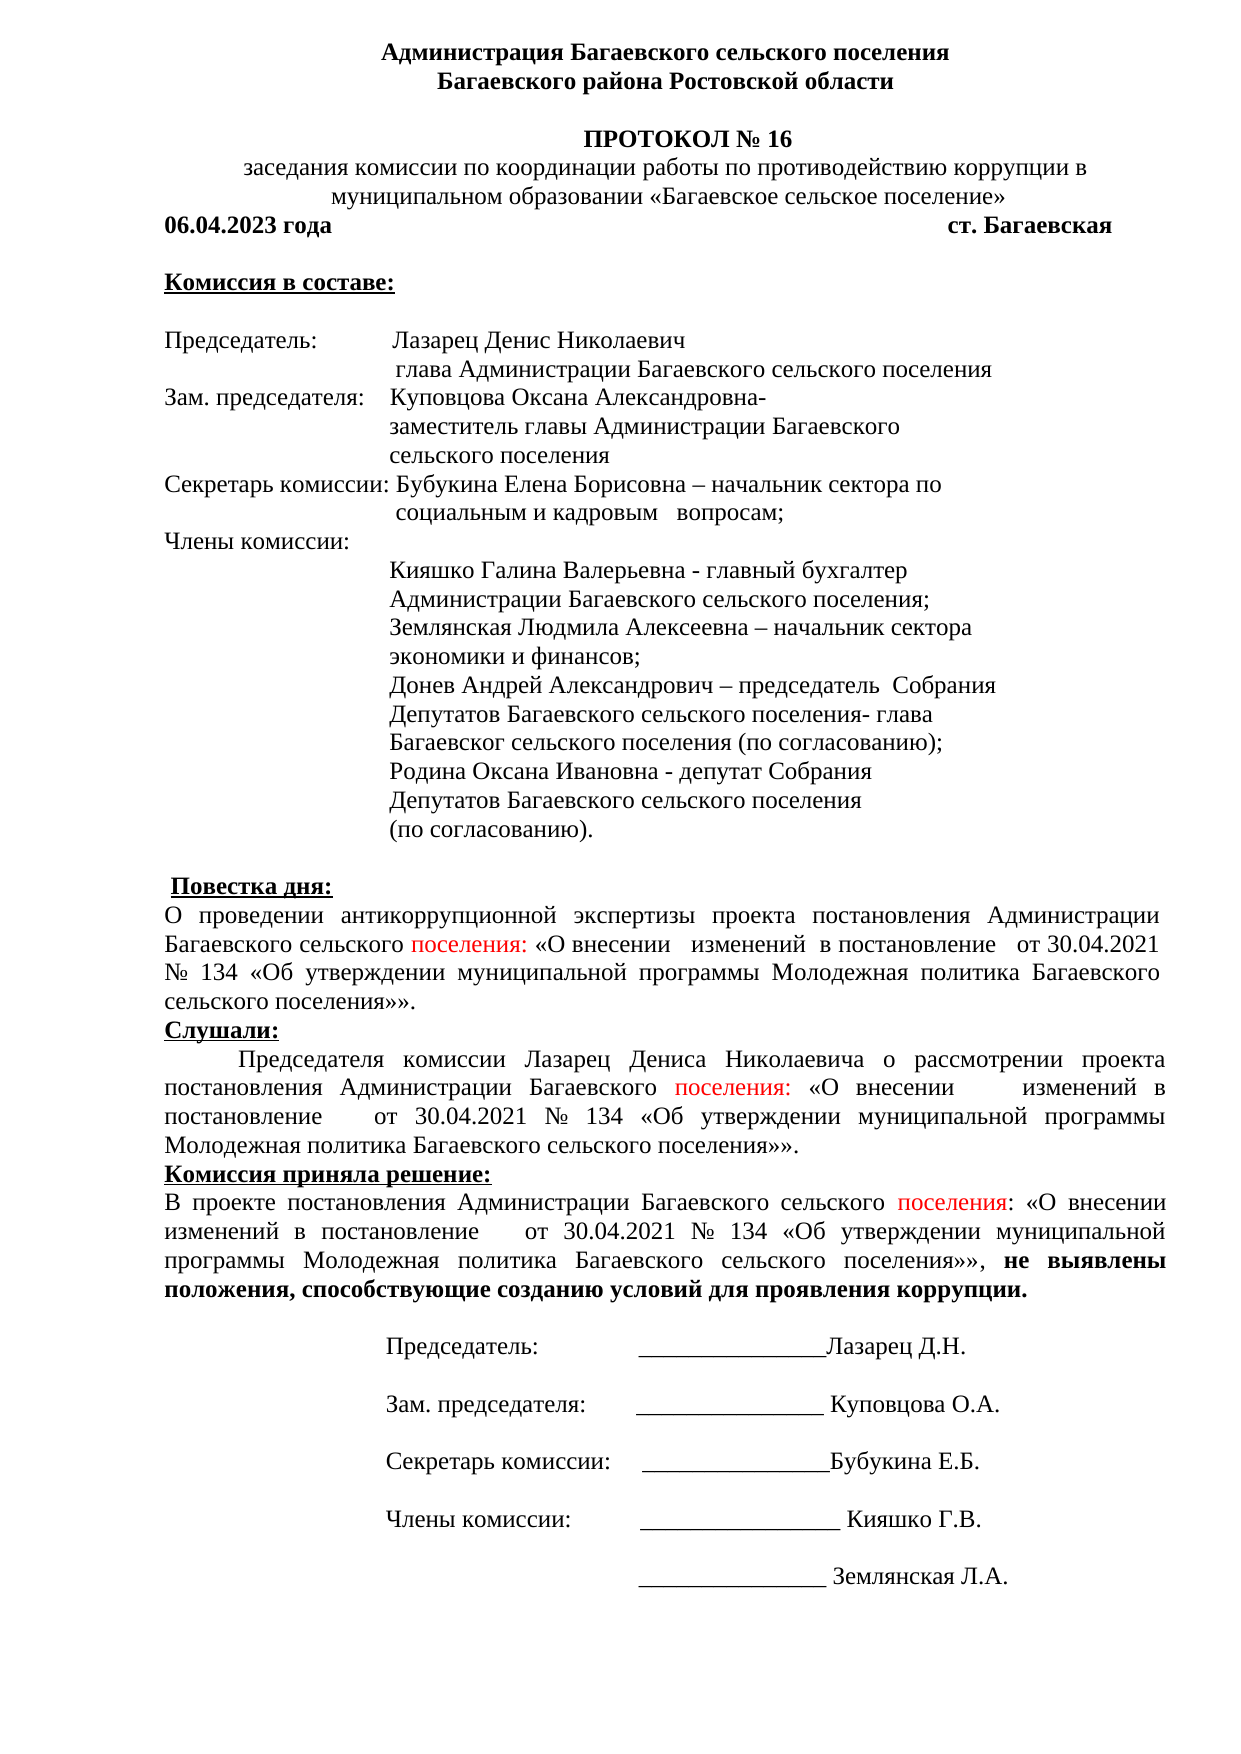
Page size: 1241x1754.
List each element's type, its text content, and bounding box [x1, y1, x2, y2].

text Секретарь комиссии: Бубукина Елена Борисовна – начальник сектора по [164, 469, 1167, 497]
text Депутатов Багаевского сельского поселения- глава [164, 699, 1167, 727]
text Председатель: Лазарец Денис Николаевич [164, 325, 1167, 354]
text 06.04.2023 года ст. Багаевская [164, 210, 1167, 239]
text сельского поселения [164, 440, 1167, 469]
subtitle ПРОТОКОЛ № 16 [164, 124, 1167, 152]
text Члены комиссии: ________________ Кияшко Г.В. [164, 1504, 1167, 1532]
text Члены комиссии: [164, 526, 1167, 555]
text глава Администрации Багаевского сельского поселения [164, 354, 1167, 382]
text Зам. председателя: _______________ Куповцова О.А. [164, 1389, 1167, 1417]
text заместитель главы Администрации Багаевского [164, 411, 1167, 440]
text Депутатов Багаевского сельского поселения [164, 785, 1167, 814]
text социальным и кадровым вопросам; [164, 497, 1167, 526]
text Председателя комиссии Лазарец Дениса Николаевича о рассмотрении проекта постановления Администрации Багаевского поселения: «О внесении изменений в постановление от 30.04.2021 № 134 «Об утверждении муниципальной программы Молодежная политика Багаевского сельского поселения»». [164, 1044, 1167, 1159]
text (по согласованию). [164, 814, 1167, 842]
text Родина Оксана Ивановна - депутат Собрания [164, 756, 1167, 785]
text Зам. председателя: Куповцова Оксана Александровна- [164, 382, 1167, 411]
text Администрации Багаевского сельского поселения; [208, 584, 1167, 612]
text Донев Андрей Александрович – председатель Собрания [208, 670, 1167, 699]
text Председатель: _______________Лазарец Д.Н. [312, 1331, 1167, 1360]
text Слушали: [164, 1015, 1167, 1044]
text заседания комиссии по координации работы по противодействию коррупции в [164, 152, 1167, 181]
text Секретарь комиссии: _______________Бубукина Е.Б. [312, 1446, 1167, 1475]
text Землянская Людмила Алексеевна – начальник сектора [208, 612, 1167, 641]
text муниципальном образовании «Багаевское сельское поселение» [164, 181, 1167, 210]
text Багаевского района Ростовской области [164, 66, 1167, 95]
text Комиссия приняла решение: [164, 1159, 1167, 1187]
text Повестка дня: [164, 871, 1167, 900]
text _______________ Землянская Л.А. [474, 1561, 1167, 1590]
text экономики и финансов; [208, 641, 1167, 670]
text О проведении антикоррупционной экспертизы проекта постановления Администрации Багаевского сельского поселения: «О внесении изменений в постановление от 30.04.2021 № 134 «Об утверждении муниципальной программы Молодежная политика Багаевского сельского поселения»». [164, 900, 1161, 1015]
text В проекте постановления Администрации Багаевского сельского поселения: «О внесении изменений в постановление от 30.04.2021 № 134 «Об утверждении муниципальной программы Молодежная политика Багаевского сельского поселения»», не выявлены положения, способствующие созданию условий для проявления коррупции. [164, 1187, 1167, 1302]
text Багаевског сельского поселения (по согласованию); [164, 727, 1167, 756]
text Кияшко Галина Валерьевна - главный бухгалтер [164, 555, 1167, 584]
text Комиссия в составе: [164, 267, 1167, 296]
text Администрация Багаевского сельского поселения [164, 37, 1167, 66]
